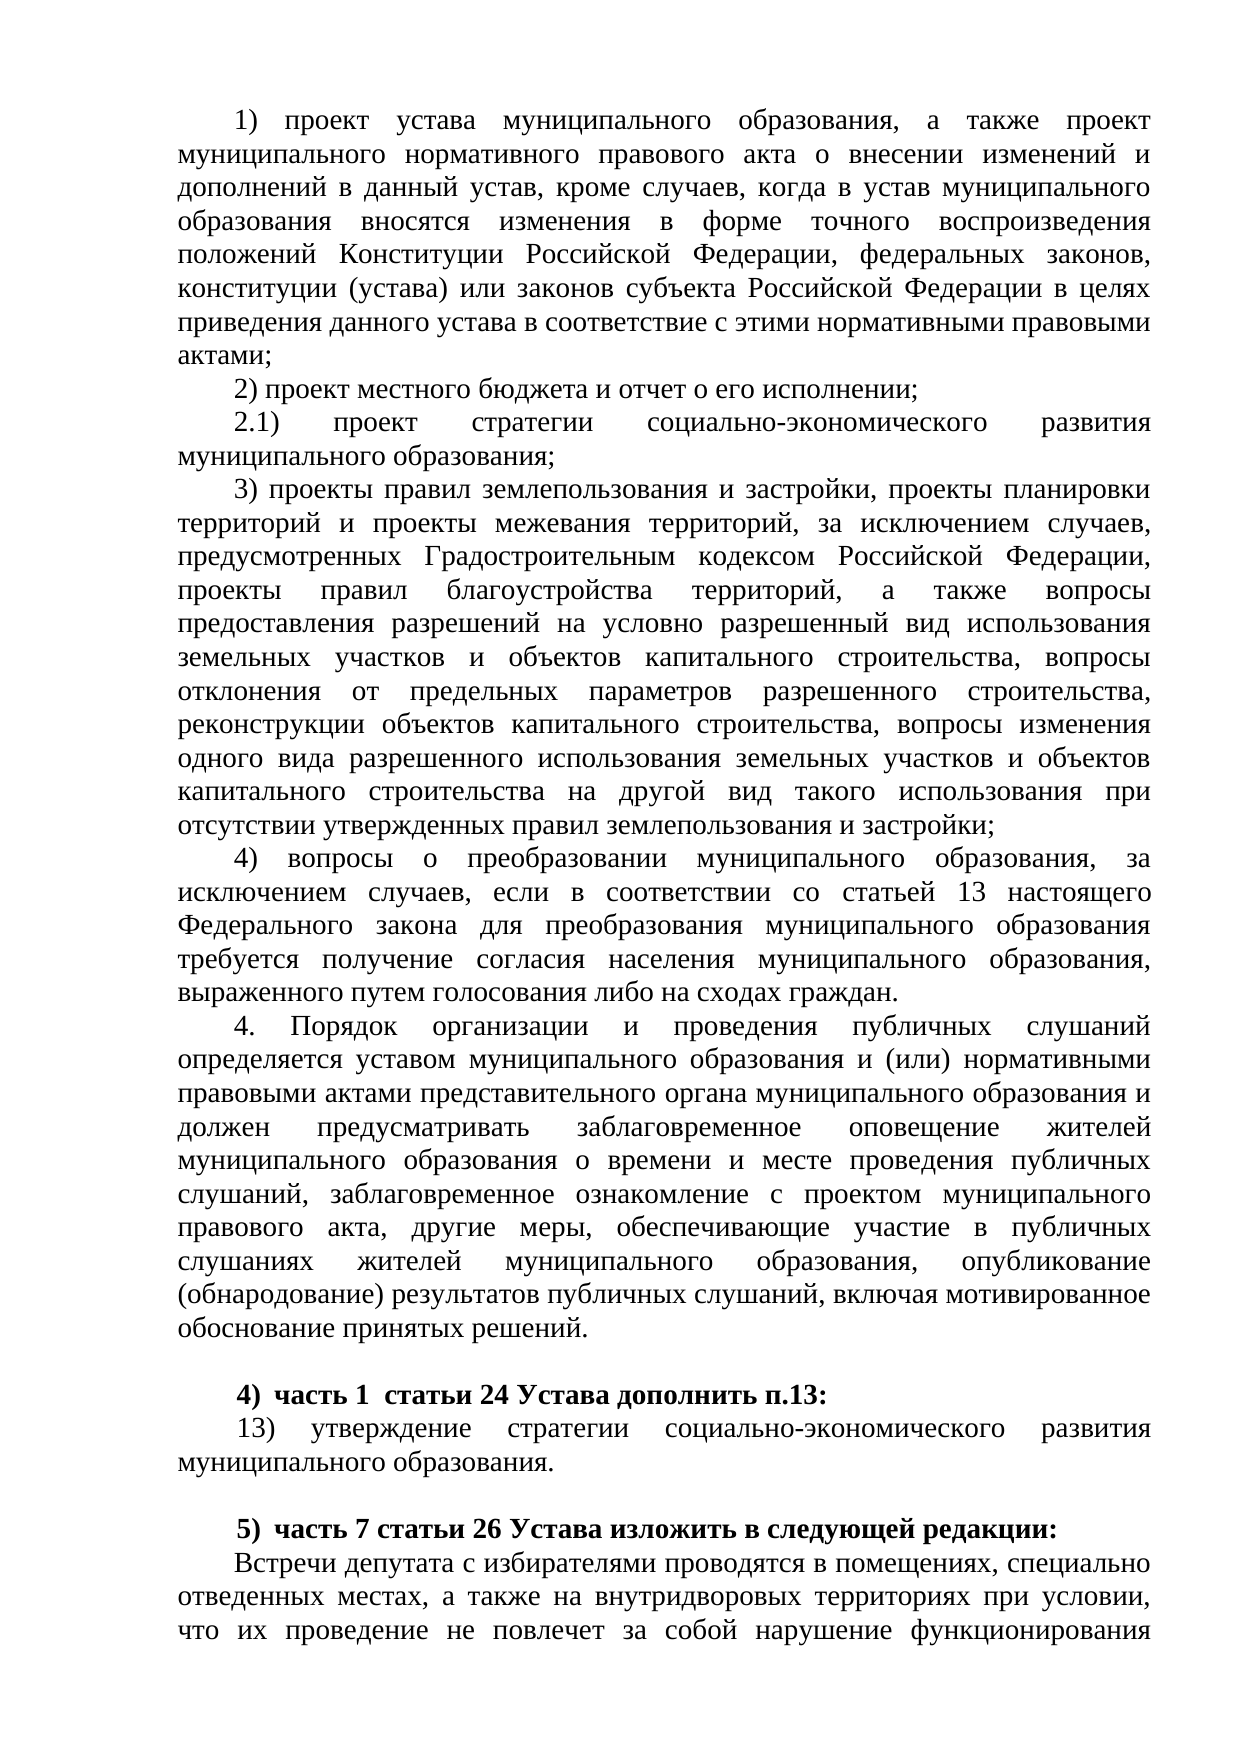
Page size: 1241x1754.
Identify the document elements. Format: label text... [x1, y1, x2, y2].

text 3) проекты правил землепользования и застройки, проекты планировки территорий и проекты межевания территорий, за исключением случаев, предусмотренных Градостроительным кодексом Российской Федерации, проекты правил благоустройства территорий, а также вопросы предоставления разрешений на условно разрешенный вид использования земельных участков и объектов капитального строительства, вопросы отклонения от предельных параметров разрешенного строительства, реконструкции объектов капитального строительства, вопросы изменения одного вида разрешенного использования земельных участков и объектов капитального строительства на другой вид такого использования при отсутствии утвержденных правил землепользования и застройки; [177, 471, 1152, 840]
list часть 7 статьи 26 Устава изложить в следующей редакции: [236, 1511, 1152, 1545]
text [177, 1545, 1152, 1645]
text 2) проект местного бюджета и отчет о его исполнении; [177, 371, 1152, 404]
text 2.1) проект стратегии социально-экономического развития муниципального образования; [177, 404, 1152, 471]
list часть 1 статьи 24 Устава дополнить п.13: [236, 1377, 1152, 1411]
text 13) утверждение стратегии социально-экономического развития муниципального образования. [177, 1411, 1152, 1478]
text 4) вопросы о преобразовании муниципального образования, за исключением случаев, если в соответствии со статьей 13 настоящего Федерального закона для преобразования муниципального образования требуется получение согласия населения муниципального образования, выраженного путем голосования либо на сходах граждан. [177, 840, 1152, 1008]
text 4. Порядок организации и проведения публичных слушаний определяется уставом муниципального образования и (или) нормативными правовыми актами представительного органа муниципального образования и должен предусматривать заблаговременное оповещение жителей муниципального образования о времени и месте проведения публичных слушаний, заблаговременное ознакомление с проектом муниципального правового акта, другие меры, обеспечивающие участие в публичных слушаниях жителей муниципального образования, опубликование (обнародование) результатов публичных слушаний, включая мотивированное обоснование принятых решений. [177, 1008, 1152, 1343]
text 1) проект устава муниципального образования, а также проект муниципального нормативного правового акта о внесении изменений и дополнений в данный устав, кроме случаев, когда в устав муниципального образования вносятся изменения в форме точного воспроизведения положений Конституции Российской Федерации, федеральных законов, конституции (устава) или законов субъекта Российской Федерации в целях приведения данного устава в соответствие с этими нормативными правовыми актами; [177, 102, 1152, 371]
